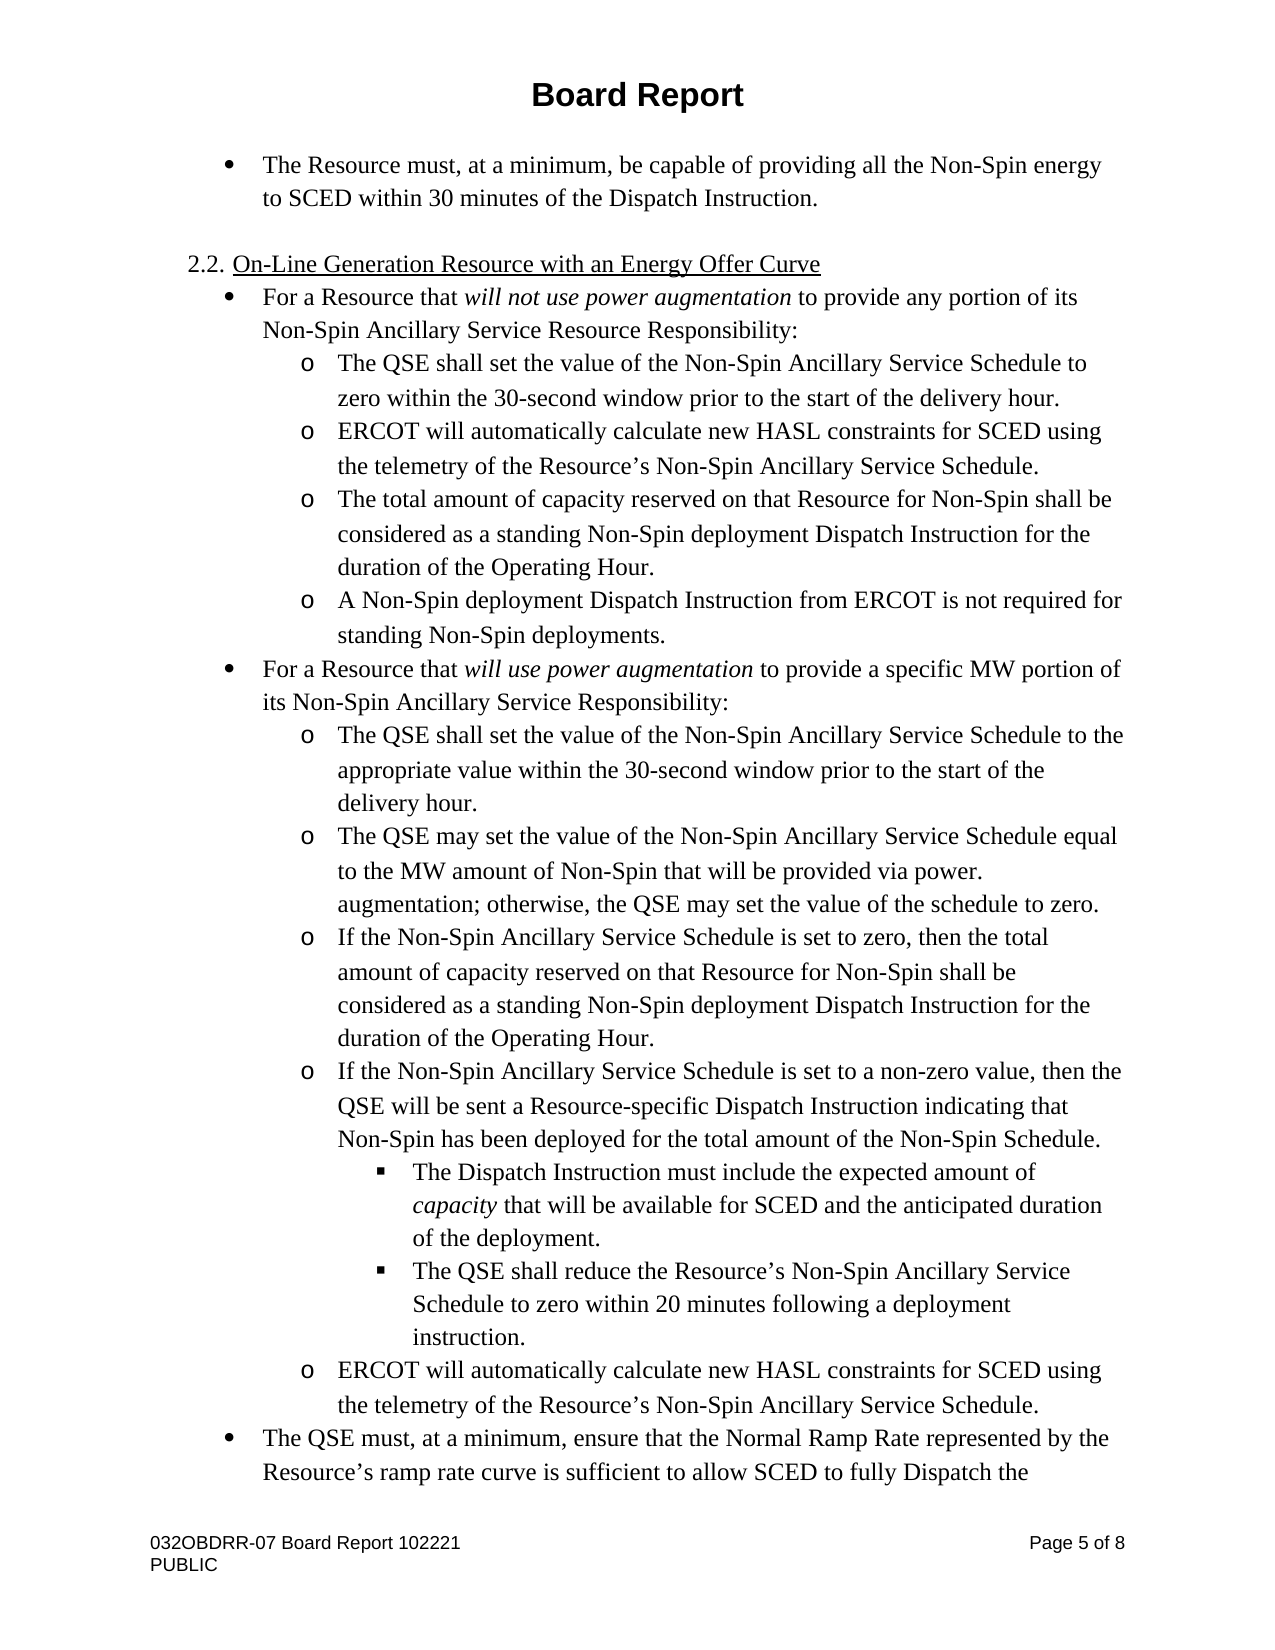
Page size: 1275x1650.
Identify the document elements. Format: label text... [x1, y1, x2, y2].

list The QSE shall set the value of the Non-Spin Ancillary Service Schedule to the appropriate value within the 30-second window prior to the start of the delivery hour. [300, 720, 1125, 817]
list If the Non-Spin Ancillary Service Schedule is set to zero, then the total amount of capacity reserved on that Resource for Non-Spin shall be considered as a standing Non-Spin deployment Dispatch Instruction for the duration of the Operating Hour. [300, 922, 1125, 1052]
list The QSE may set the value of the Non-Spin Ancillary Service Schedule equal to the MW amount of Non-Spin that will be provided via power. augmentation; otherwise, the QSE may set the value of the schedule to zero. [300, 821, 1125, 918]
list The Dispatch Instruction must include the expected amount of capacity that will be available for SCED and the anticipated duration of the deployment. [375, 1157, 1125, 1252]
list On-Line Generation Resource with an Energy Offer Curve [187, 249, 1125, 278]
list ERCOT will automatically calculate new HASL constraints for SCED using the telemetry of the Resource’s Non-Spin Ancillary Service Schedule. [300, 1355, 1125, 1419]
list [225, 1423, 1125, 1485]
list A Non-Spin deployment Dispatch Instruction from ERCOT is not required for standing Non-Spin deployments. [300, 586, 1125, 649]
list The Resource must, at a minimum, be capable of providing all the Non-Spin energy to SCED within 30 minutes of the Dispatch Instruction. [225, 150, 1125, 212]
list ERCOT will automatically calculate new HASL constraints for SCED using the telemetry of the Resource’s Non-Spin Ancillary Service Schedule. [300, 416, 1125, 480]
list If the Non-Spin Ancillary Service Schedule is set to a non-zero value, then the QSE will be sent a Resource-specific Dispatch Instruction indicating that Non-Spin has been deployed for the total amount of the Non-Spin Schedule. [300, 1056, 1125, 1153]
list The QSE shall reduce the Resource’s Non-Spin Ancillary Service Schedule to zero within 20 minutes following a deployment instruction. [375, 1256, 1125, 1351]
list The total amount of capacity reserved on that Resource for Non-Spin shall be considered as a standing Non-Spin deployment Dispatch Instruction for the duration of the Operating Hour. [300, 484, 1125, 581]
list The QSE shall set the value of the Non-Spin Ancillary Service Schedule to zero within the 30-second window prior to the start of the delivery hour. [300, 348, 1125, 412]
list For a Resource that will not use power augmentation to provide any portion of its Non-Spin Ancillary Service Resource Responsibility: [225, 282, 1125, 344]
list For a Resource that will use power augmentation to provide a specific MW portion of its Non-Spin Ancillary Service Responsibility: [225, 654, 1125, 715]
